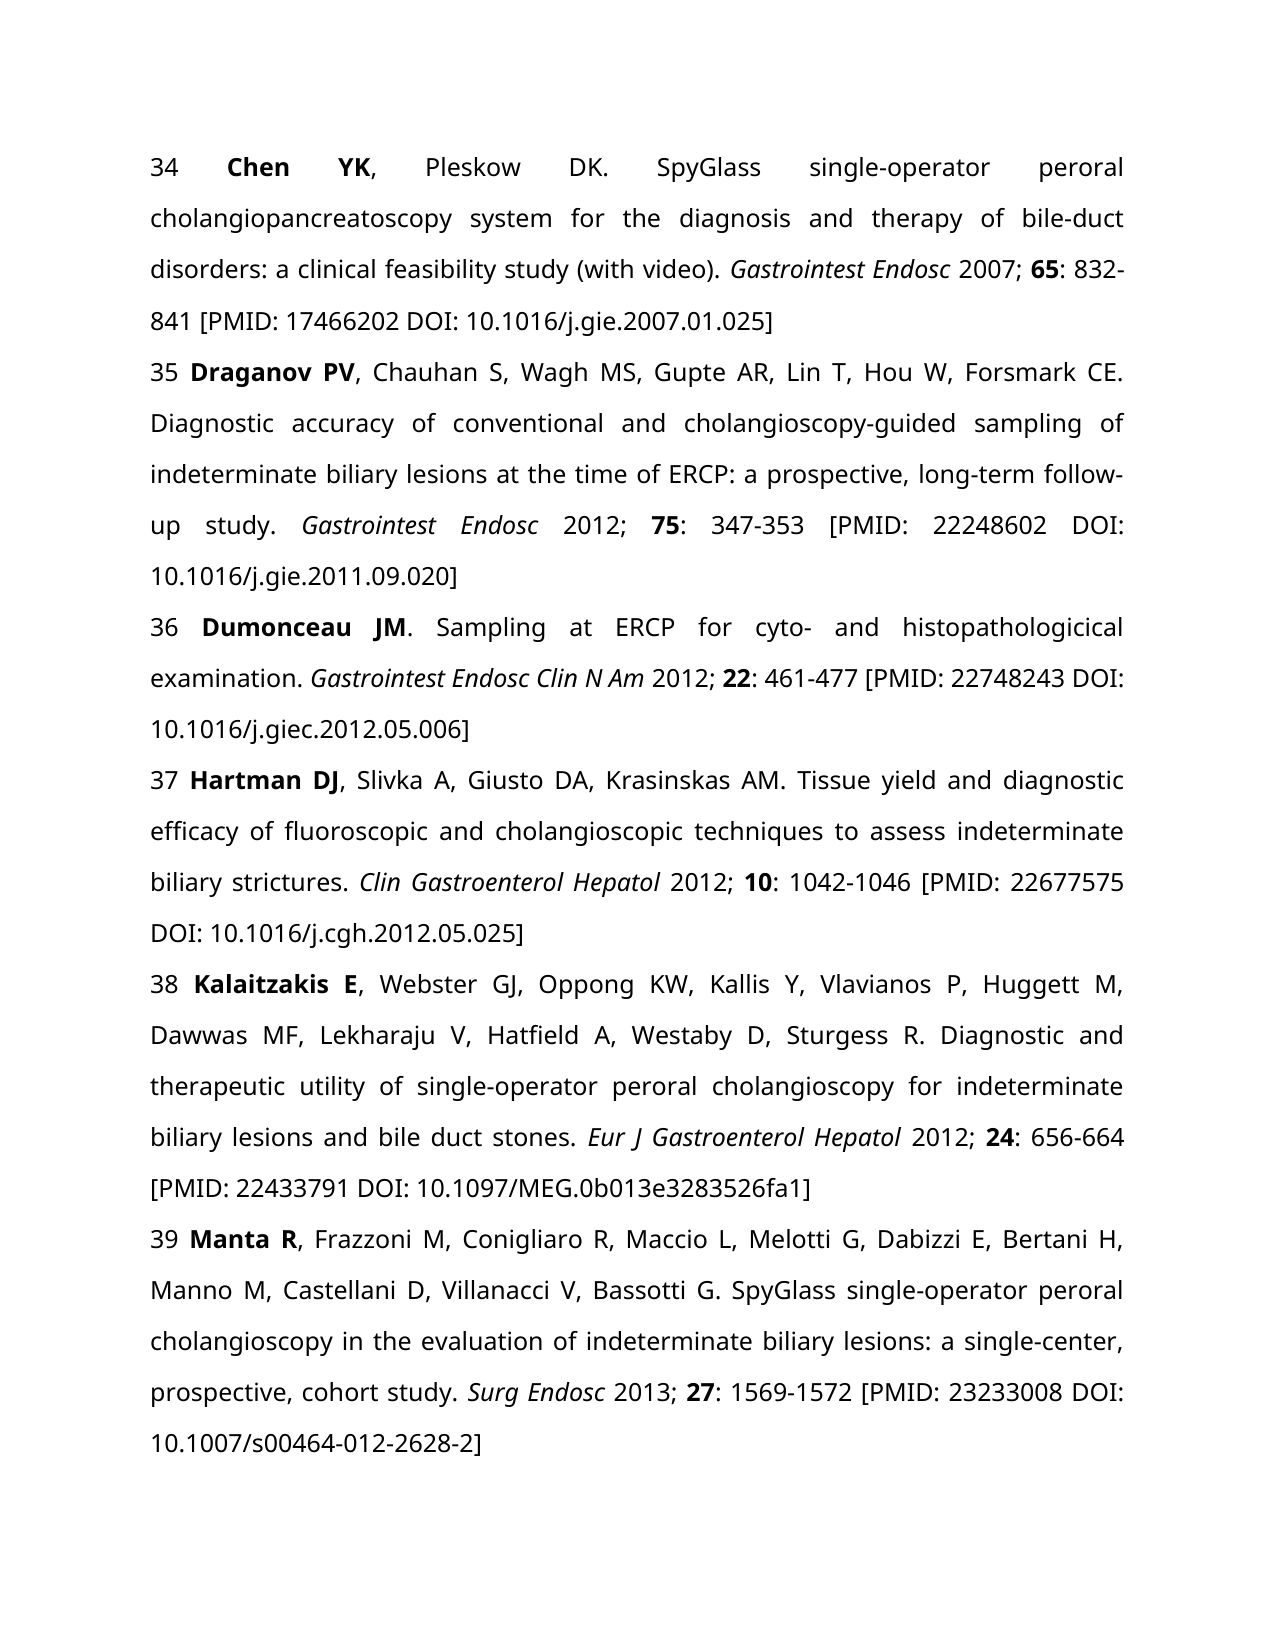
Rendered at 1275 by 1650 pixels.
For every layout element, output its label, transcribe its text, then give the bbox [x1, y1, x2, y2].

text 35 Draganov PV, Chauhan S, Wagh MS, Gupte AR, Lin T, Hou W, Forsmark CE. Diagnostic accuracy of conventional and cholangioscopy-guided sampling of indeterminate biliary lesions at the time of ERCP: a prospective, long-term follow-up study. Gastrointest Endosc 2012; 75: 347-353 [PMID: 22248602 DOI: 10.1016/j.gie.2011.09.020] [150, 354, 1125, 592]
text 37 Hartman DJ, Slivka A, Giusto DA, Krasinskas AM. Tissue yield and diagnostic efficacy of fluoroscopic and cholangioscopic techniques to assess indeterminate biliary strictures. Clin Gastroenterol Hepatol 2012; 10: 1042-1046 [PMID: 22677575 DOI: 10.1016/j.cgh.2012.05.025] [150, 762, 1125, 950]
text 38 Kalaitzakis E, Webster GJ, Oppong KW, Kallis Y, Vlavianos P, Huggett M, Dawwas MF, Lekharaju V, Hatfield A, Westaby D, Sturgess R. Diagnostic and therapeutic utility of single-operator peroral cholangioscopy for indeterminate biliary lesions and bile duct stones. Eur J Gastroenterol Hepatol 2012; 24: 656-664 [PMID: 22433791 DOI: 10.1097/MEG.0b013e3283526fa1] [150, 967, 1125, 1205]
text 36 Dumonceau JM. Sampling at ERCP for cyto- and histopathologicical examination. Gastrointest Endosc Clin N Am 2012; 22: 461-477 [PMID: 22748243 DOI: 10.1016/j.giec.2012.05.006] [150, 609, 1125, 746]
text 39 Manta R, Frazzoni M, Conigliaro R, Maccio L, Melotti G, Dabizzi E, Bertani H, Manno M, Castellani D, Villanacci V, Bassotti G. SpyGlass single-operator peroral cholangioscopy in the evaluation of indeterminate biliary lesions: a single-center, prospective, cohort study. Surg Endosc 2013; 27: 1569-1572 [PMID: 23233008 DOI: 10.1007/s00464-012-2628-2] [150, 1222, 1125, 1460]
text 34 Chen YK, Pleskow DK. SpyGlass single-operator peroral cholangiopancreatoscopy system for the diagnosis and therapy of bile-duct disorders: a clinical feasibility study (with video). Gastrointest Endosc 2007; 65: 832-841 [PMID: 17466202 DOI: 10.1016/j.gie.2007.01.025] [150, 150, 1125, 337]
